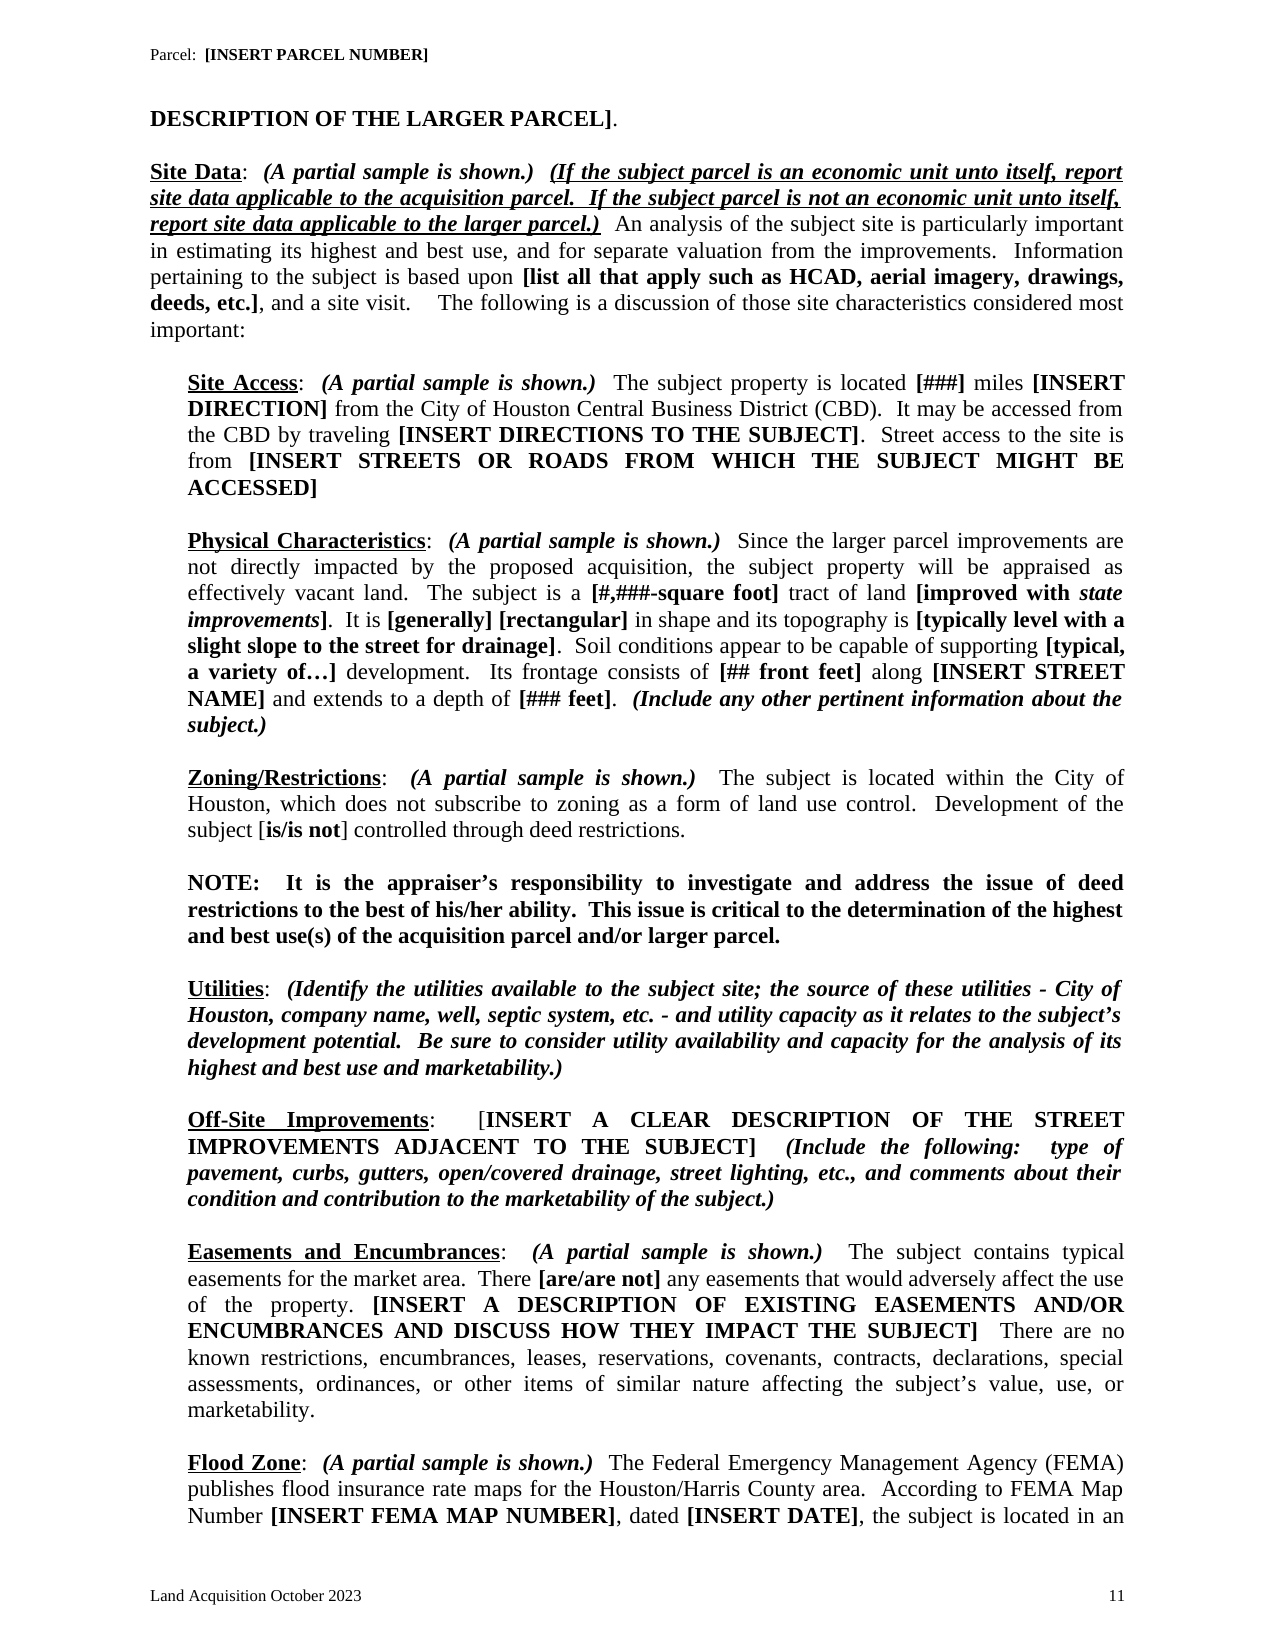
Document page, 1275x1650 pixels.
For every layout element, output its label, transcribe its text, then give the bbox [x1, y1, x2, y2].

text Zoning/Restrictions: (A partial sample is shown.) The subject is located within the City of Houston, which does not subscribe to zoning as a form of land use control. Development of the subject [is/is not] controlled through deed restrictions. [187, 764, 1125, 843]
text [150, 105, 1125, 131]
text Physical Characteristics: (A partial sample is shown.) Since the larger parcel improvements are not directly impacted by the proposed acquisition, the subject property will be appraised as effectively vacant land. The subject is a [#,###-square foot] tract of land [improved with state improvements]. It is [generally] [rectangular] in shape and its topography is [typically level with a slight slope to the street for drainage]. Soil conditions appear to be capable of supporting [typical, a variety of…] development. Its frontage consists of [## front feet] along [INSERT STREET NAME] and extends to a depth of [### feet]. (Include any other pertinent information about the subject.) [187, 527, 1125, 737]
text Off-Site Improvements: [Insert a clear description of the street improvements adjacent to the subject] (Include the following: type of pavement, curbs, gutters, open/covered drainage, street lighting, etc., and comments about their condition and contribution to the marketability of the subject.) [187, 1106, 1125, 1212]
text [187, 1449, 1125, 1528]
text Utilities: (Identify the utilities available to the subject site; the source of these utilities - City of Houston, company name, well, septic system, etc. - and utility capacity as it relates to the subject’s development potential. Be sure to consider utility availability and capacity for the analysis of its highest and best use and marketability.) [187, 975, 1125, 1080]
text Easements and Encumbrances: (A partial sample is shown.) The subject contains typical easements for the market area. There [are/are not] any easements that would adversely affect the use of the property. [INSERT A DESCRIPTION OF EXISTING EASEMENTS AND/OR ENCUMBRANCES AND DISCUSS HOW THEY IMPACT THE SUBJECT] There are no known restrictions, encumbrances, leases, reservations, covenants, contracts, declarations, special assessments, ordinances, or other items of similar nature affecting the subject’s value, use, or marketability. [187, 1238, 1125, 1423]
text Note: It is the appraiser’s responsibility to investigate and address the issue of deed restrictions to the best of his/her ability. This issue is critical to the determination of the highest and best use(s) of the acquisition parcel and/or larger parcel. [187, 869, 1125, 948]
text Site Data: (A partial sample is shown.) (If the subject parcel is an economic unit unto itself, report site data applicable to the acquisition parcel. If the subject parcel is not an economic unit unto itself, report site data applicable to the larger parcel.) An analysis of the subject site is particularly important in estimating its highest and best use, and for separate valuation from the improvements. Information pertaining to the subject is based upon [list all that apply such as HCAD, aerial imagery, drawings, deeds, etc.], and a site visit. The following is a discussion of those site characteristics considered most important: [150, 158, 1125, 342]
text Site Access: (A partial sample is shown.) The subject property is located [###] miles [INSERT DIRECTION] from the City of Houston Central Business District (). It may be accessed from the by traveling [INSERT DIRECTIONS TO THE SUBJECT]. Street access to the site is from [INSERT STREETS OR ROADS FROM WHICH THE SUBJECT MIGHT BE ACCESSED] [187, 368, 1125, 500]
